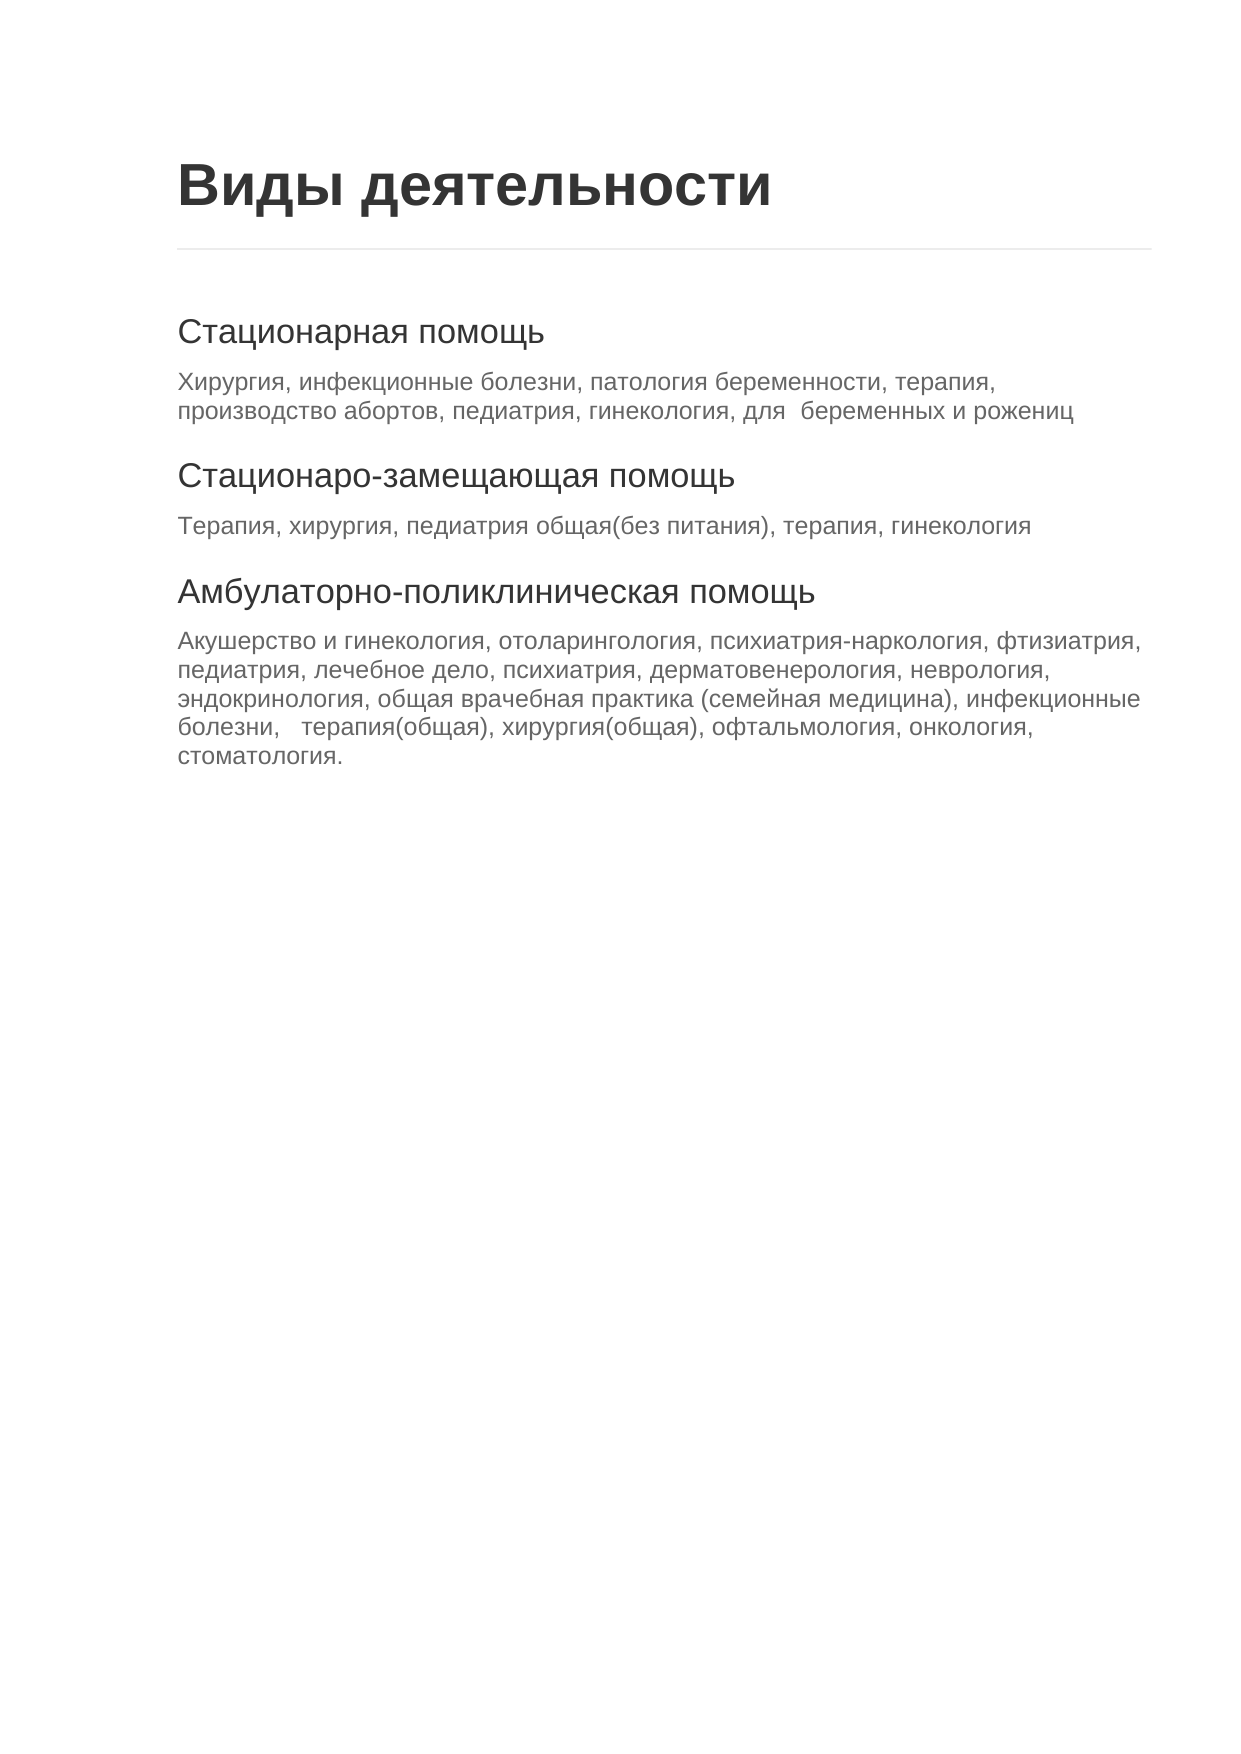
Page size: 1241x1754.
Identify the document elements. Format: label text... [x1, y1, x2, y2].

text Хирургия, инфекционные болезни, патология беременности, терапия, производство абортов, педиатрия, гинекология, для беременных и рожениц [177, 367, 1152, 424]
text Cтационарная помощь [177, 312, 1152, 351]
text Виды деятельности [177, 149, 1152, 218]
text Терапия, хирургия, педиатрия общая(без питания), терапия, гинекология [177, 511, 1152, 539]
text Амбулаторно-поликлиническая помощь [177, 571, 1152, 610]
text Стационаро-замещающая помощь [177, 456, 1152, 495]
text Акушерство и гинекология, отоларингология, психиатрия-наркология, фтизиатрия, педиатрия, лечебное дело, психиатрия, дерматовенерология, неврология, эндокринология, общая врачебная практика (семейная медицина), инфекционные болезни, терапия(общая), хирургия(общая), офтальмология, онкология, стоматология. [177, 626, 1152, 770]
